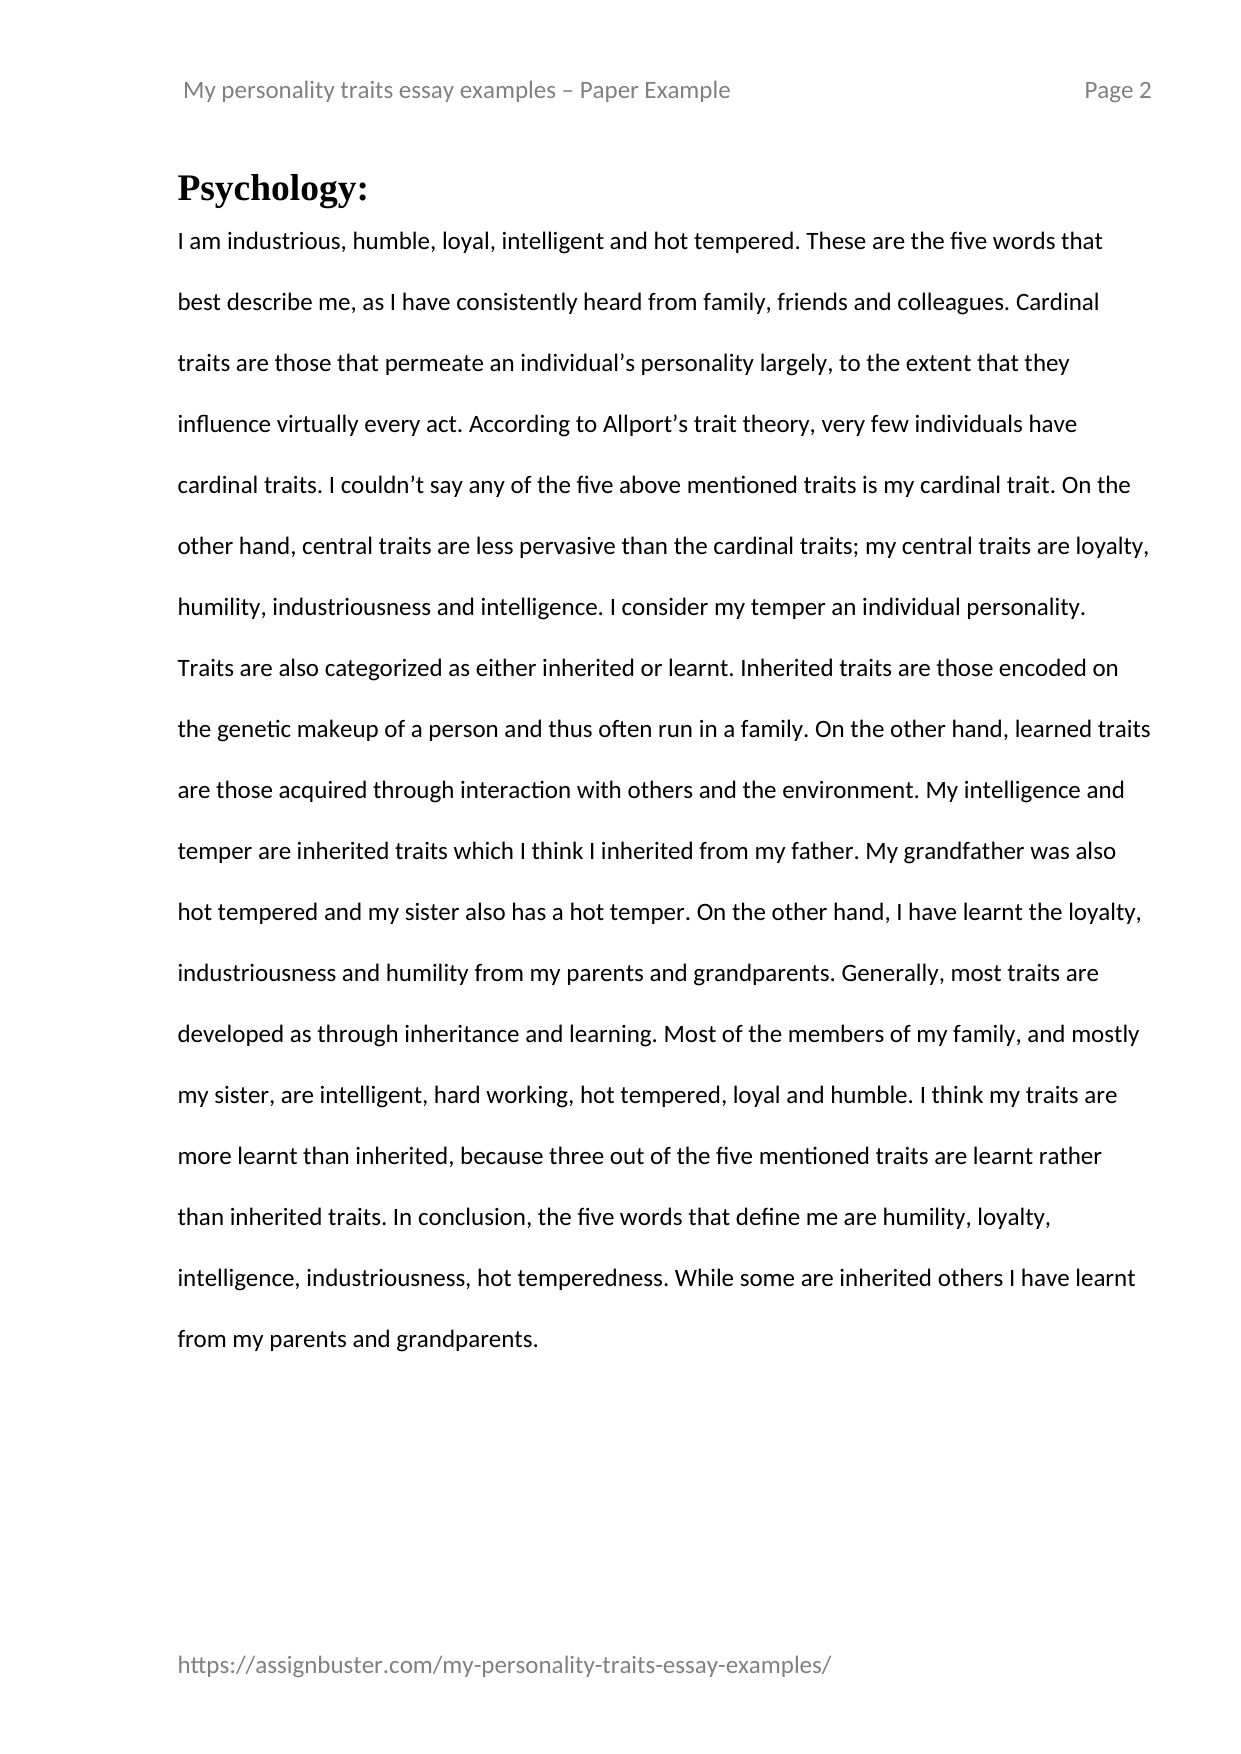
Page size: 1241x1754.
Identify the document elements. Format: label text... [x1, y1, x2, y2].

subtitle Psychology: [177, 166, 1152, 209]
text I am industrious, humble, loyal, intelligent and hot tempered. These are the five words that best describe me, as I have consistently heard from family, friends and colleagues. Cardinal traits are those that permeate an individual’s personality largely, to the extent that they influence virtually every act. According to Allport’s trait theory, very few individuals have cardinal traits. I couldn’t say any of the five above mentioned traits is my cardinal trait. On the other hand, central traits are less pervasive than the cardinal traits; my central traits are loyalty, humility, industriousness and intelligence. I consider my temper an individual personality. Traits are also categorized as either inherited or learnt. Inherited traits are those encoded on the genetic makeup of a person and thus often run in a family. On the other hand, learned traits are those acquired through interaction with others and the environment. My intelligence and temper are inherited traits which I think I inherited from my father. My grandfather was also hot tempered and my sister also has a hot temper. On the other hand, I have learnt the loyalty, industriousness and humility from my parents and grandparents. Generally, most traits are developed as through inheritance and learning. Most of the members of my family, and mostly my sister, are intelligent, hard working, hot tempered, loyal and humble. I think my traits are more learnt than inherited, because three out of the five mentioned traits are learnt rather than inherited traits. In conclusion, the five words that define me are humility, loyalty, intelligence, industriousness, hot temperedness. While some are inherited others I have learnt from my parents and grandparents. [177, 225, 1152, 1354]
